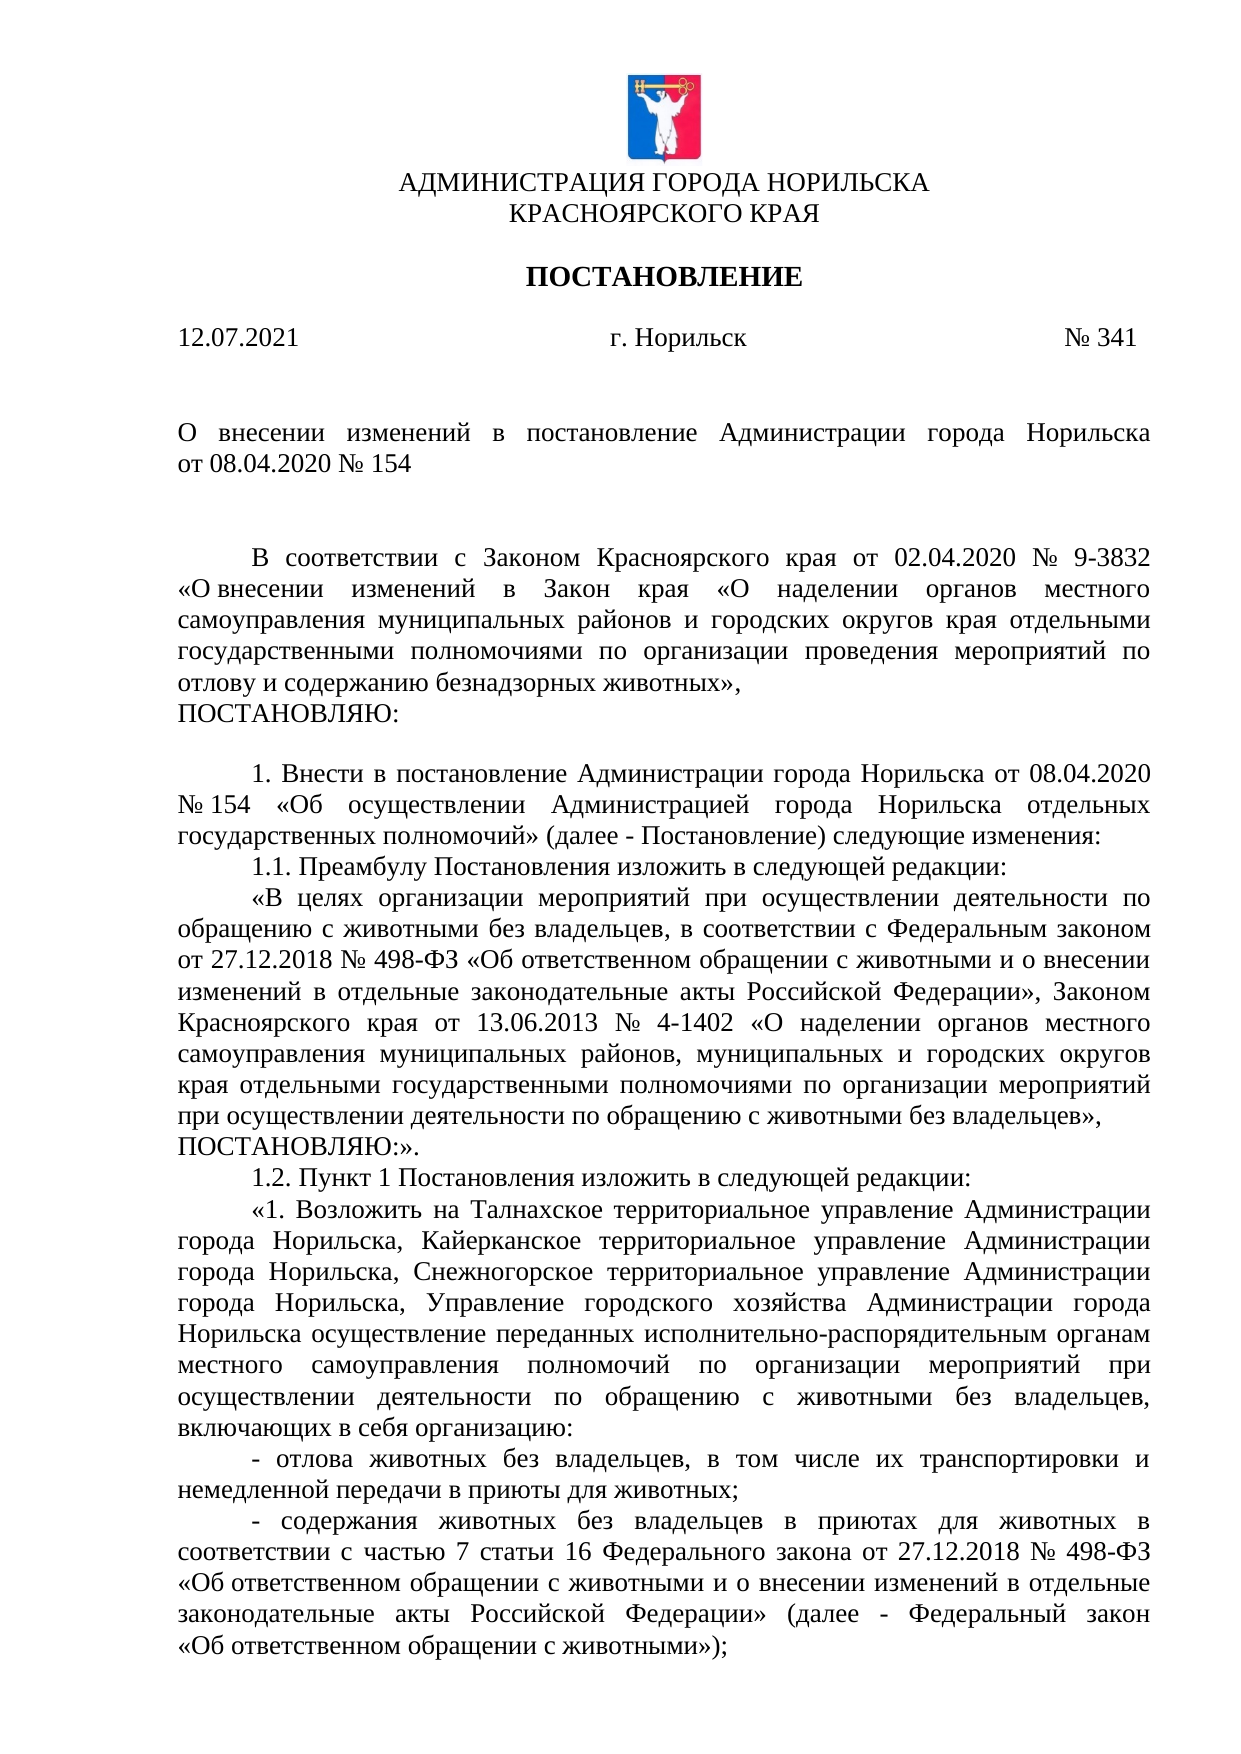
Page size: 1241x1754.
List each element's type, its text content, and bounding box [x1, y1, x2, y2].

text ПОСТАНОВЛЯЮ: [177, 697, 1152, 728]
text О внесении изменений в постановление Администрации города Норильска от 08.04.2020 № 154 [177, 416, 1152, 479]
text 12.07.2021 г. Норильск № 341 [177, 321, 1152, 352]
text 1.2. Пункт 1 Постановления изложить в следующей редакции: [177, 1162, 1152, 1193]
picture [626, 73, 703, 166]
text 1. Внести в постановление Администрации города Норильска от 08.04.2020 № 154 «Об осуществлении Администрацией города Норильска отдельных государственных полномочий» (далее - Постановление) следующие изменения: [177, 757, 1152, 850]
text 1.1. Преамбулу Постановления изложить в следующей редакции: [177, 850, 1152, 881]
text ПОСТАНОВЛЯЮ:». [177, 1130, 1152, 1162]
text В соответствии с Законом Красноярского края от 02.04.2020 № 9-3832 «О внесении изменений в Закон края «О наделении органов местного самоуправления муниципальных районов и городских округов края отдельными государственными полномочиями по организации проведения мероприятий по отлову и содержанию безнадзорных животных», [177, 541, 1152, 697]
text - отлова животных без владельцев, в том числе их транспортировки и немедленной передачи в приюты для животных; [177, 1442, 1152, 1504]
text - содержания животных без владельцев в приютах для животных в соответствии с частью 7 статьи 16 Федерального закона от 27.12.2018 № 498-ФЗ «Об ответственном обращении с животными и о внесении изменений в отдельные законодательные акты Российской Федерации» (далее - Федеральный закон «Об ответственном обращении с животными»); [177, 1504, 1152, 1660]
text ПОСТАНОВЛЕНИЕ [177, 259, 1152, 293]
text КРАСНОЯРСКОГО КРАЯ [177, 197, 1152, 228]
text АДМИНИСТРАЦИЯ ГОРОДА НОРИЛЬСКА [177, 166, 1152, 197]
text «1. Возложить на Талнахское территориальное управление Администрации города Норильска, Кайерканское территориальное управление Администрации города Норильска, Снежногорское территориальное управление Администрации города Норильска, Управление городского хозяйства Администрации города Норильска осуществление переданных исполнительно-распорядительным органам местного самоуправления полномочий по организации мероприятий при осуществлении деятельности по обращению с животными без владельцев, включающих в себя организацию: [177, 1193, 1152, 1442]
text «В целях организации мероприятий при осуществлении деятельности по обращению с животными без владельцев, в соответствии с Федеральным законом от 27.12.2018 № 498-ФЗ «Об ответственном обращении с животными и о внесении изменений в отдельные законодательные акты Российской Федерации», Законом Красноярского края от 13.06.2013 № 4-1402 «О наделении органов местного самоуправления муниципальных районов, муниципальных и городских округов края отдельными государственными полномочиями по организации мероприятий при осуществлении деятельности по обращению с животными без владельцев», [177, 881, 1152, 1130]
